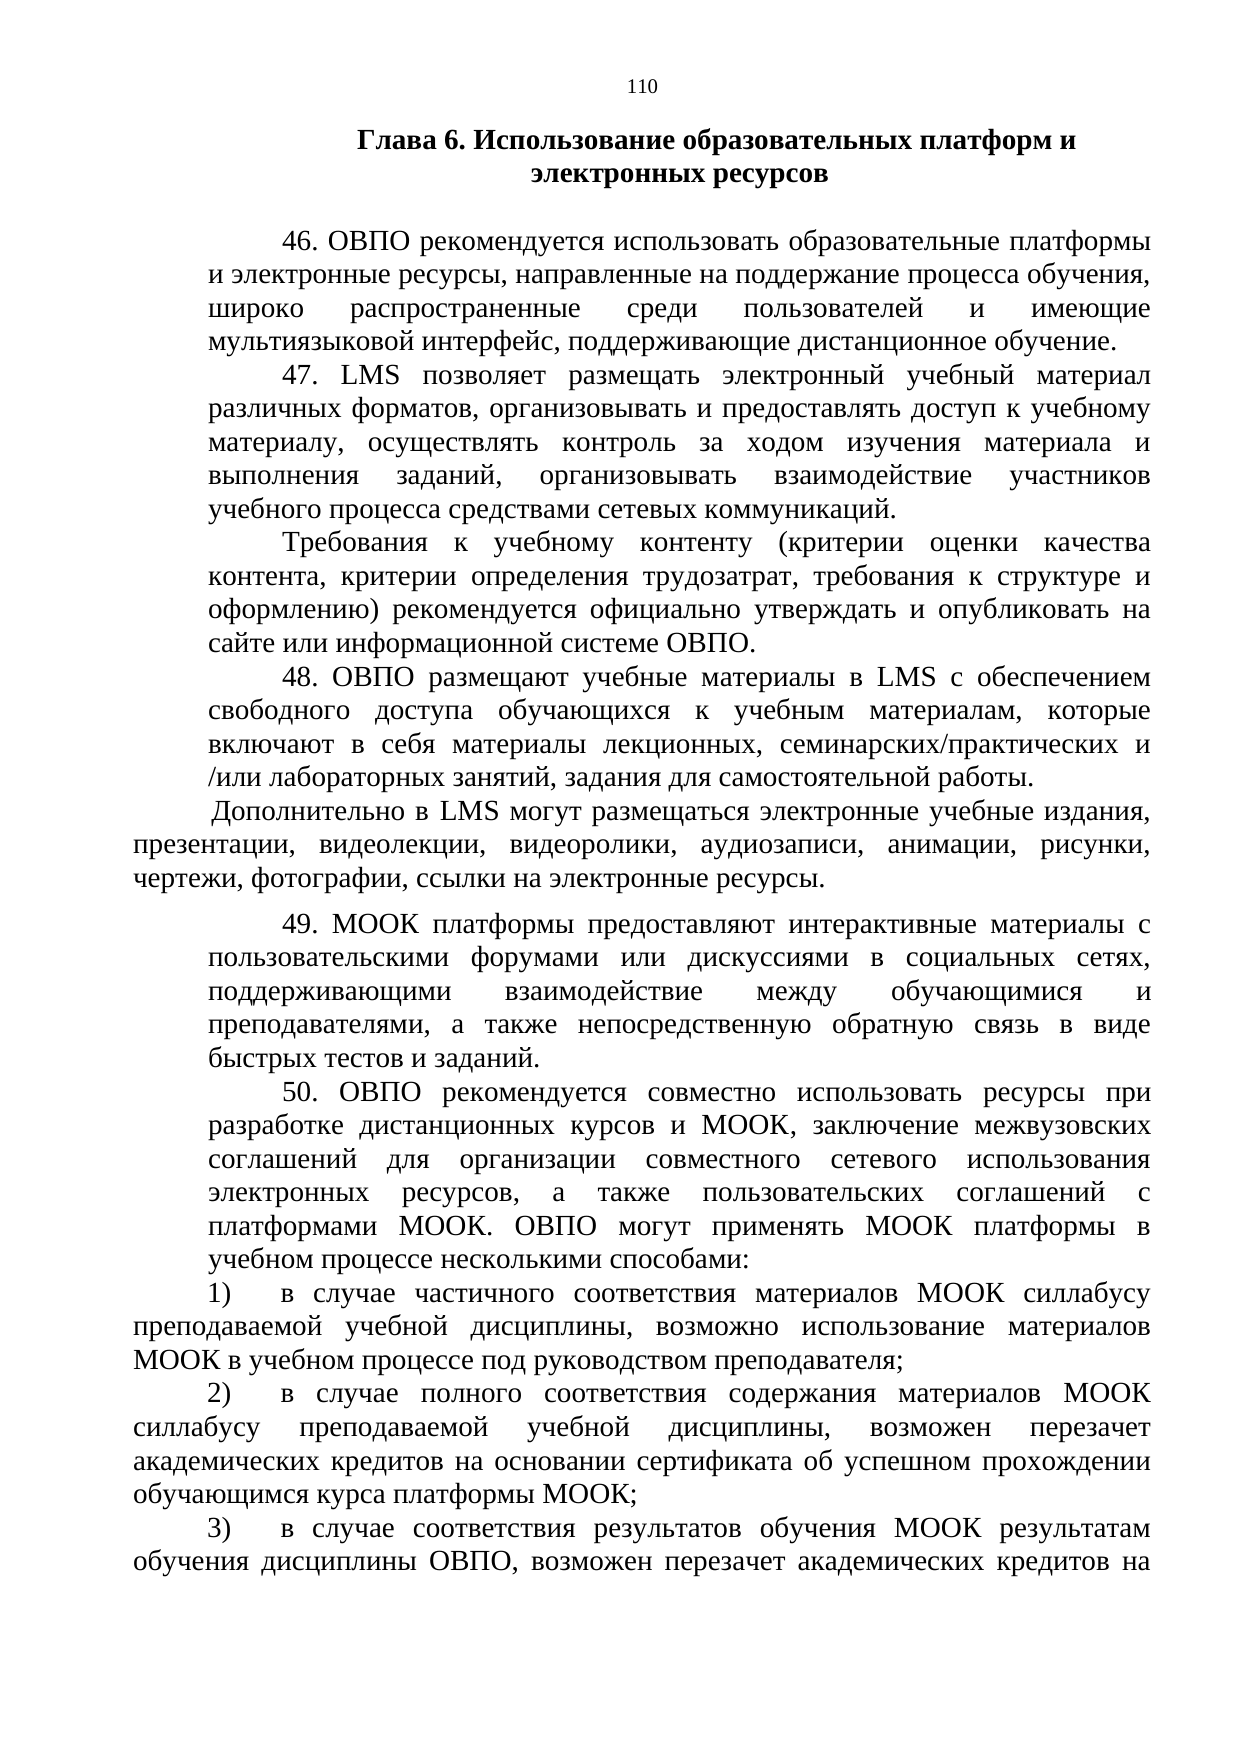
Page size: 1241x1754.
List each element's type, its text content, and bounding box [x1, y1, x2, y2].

list в случае частичного соответствия материалов МООК силлабусу преподаваемой учебной дисциплины, возможно использование материалов МООК в учебном процессе под руководством преподавателя; [133, 1275, 1152, 1376]
text Требования к учебному контенту (критерии оценки качества контента, критерии определения трудозатрат, требования к структуре и оформлению) рекомендуется официально утверждать и опубликовать на сайте или информационной системе ОВПО. [208, 524, 1152, 659]
subtitle Глава 6. Использование образовательных платформ и электронных ресурсов [208, 122, 1152, 189]
list в случае полного соответствия содержания материалов МООК силлабусу преподаваемой учебной дисциплины, возможен перезачет академических кредитов на основании сертификата об успешном прохождении обучающимся курса платформы МООК; [133, 1376, 1152, 1510]
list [133, 1510, 1152, 1577]
text 50. ОВПО рекомендуется совместно использовать ресурсы при разработке дистанционных курсов и МООК, заключение межвузовских соглашений для организации совместного сетевого использования электронных ресурсов, а также пользовательских соглашений с платформами МООК. ОВПО могут применять МООК платформы в учебном процессе несколькими способами: [208, 1074, 1152, 1275]
text 46. ОВПО рекомендуется использовать образовательные платформы и электронные ресурсы, направленные на поддержание процесса обучения, широко распространенные среди пользователей и имеющие мультиязыковой интерфейс, поддерживающие дистанционное обучение. [208, 223, 1152, 357]
text 49. МООК платформы предоставляют интерактивные материалы с пользовательскими форумами или дискуссиями в социальных сетях, поддерживающими взаимодействие между обучающимися и преподавателями, а также непосредственную обратную связь в виде быстрых тестов и заданий. [208, 906, 1152, 1074]
text 48. ОВПО размещают учебные материалы в LMS с обеспечением свободного доступа обучающихся к учебным материалам, которые включают в себя материалы лекционных, семинарских/практических и /или лабораторных занятий, задания для самостоятельной работы. [208, 659, 1152, 793]
text Дополнительно в LMS могут размещаться электронные учебные издания, презентации, видеолекции, видеоролики, аудиозаписи, анимации, рисунки, чертежи, фотографии, ссылки на электронные ресурсы. [133, 793, 1152, 893]
text 47. LMS позволяет размещать электронный учебный материал различных форматов, организовывать и предоставлять доступ к учебному материалу, осуществлять контроль за ходом изучения материала и выполнения заданий, организовывать взаимодействие участников учебного процесса средствами сетевых коммуникаций. [208, 357, 1152, 524]
